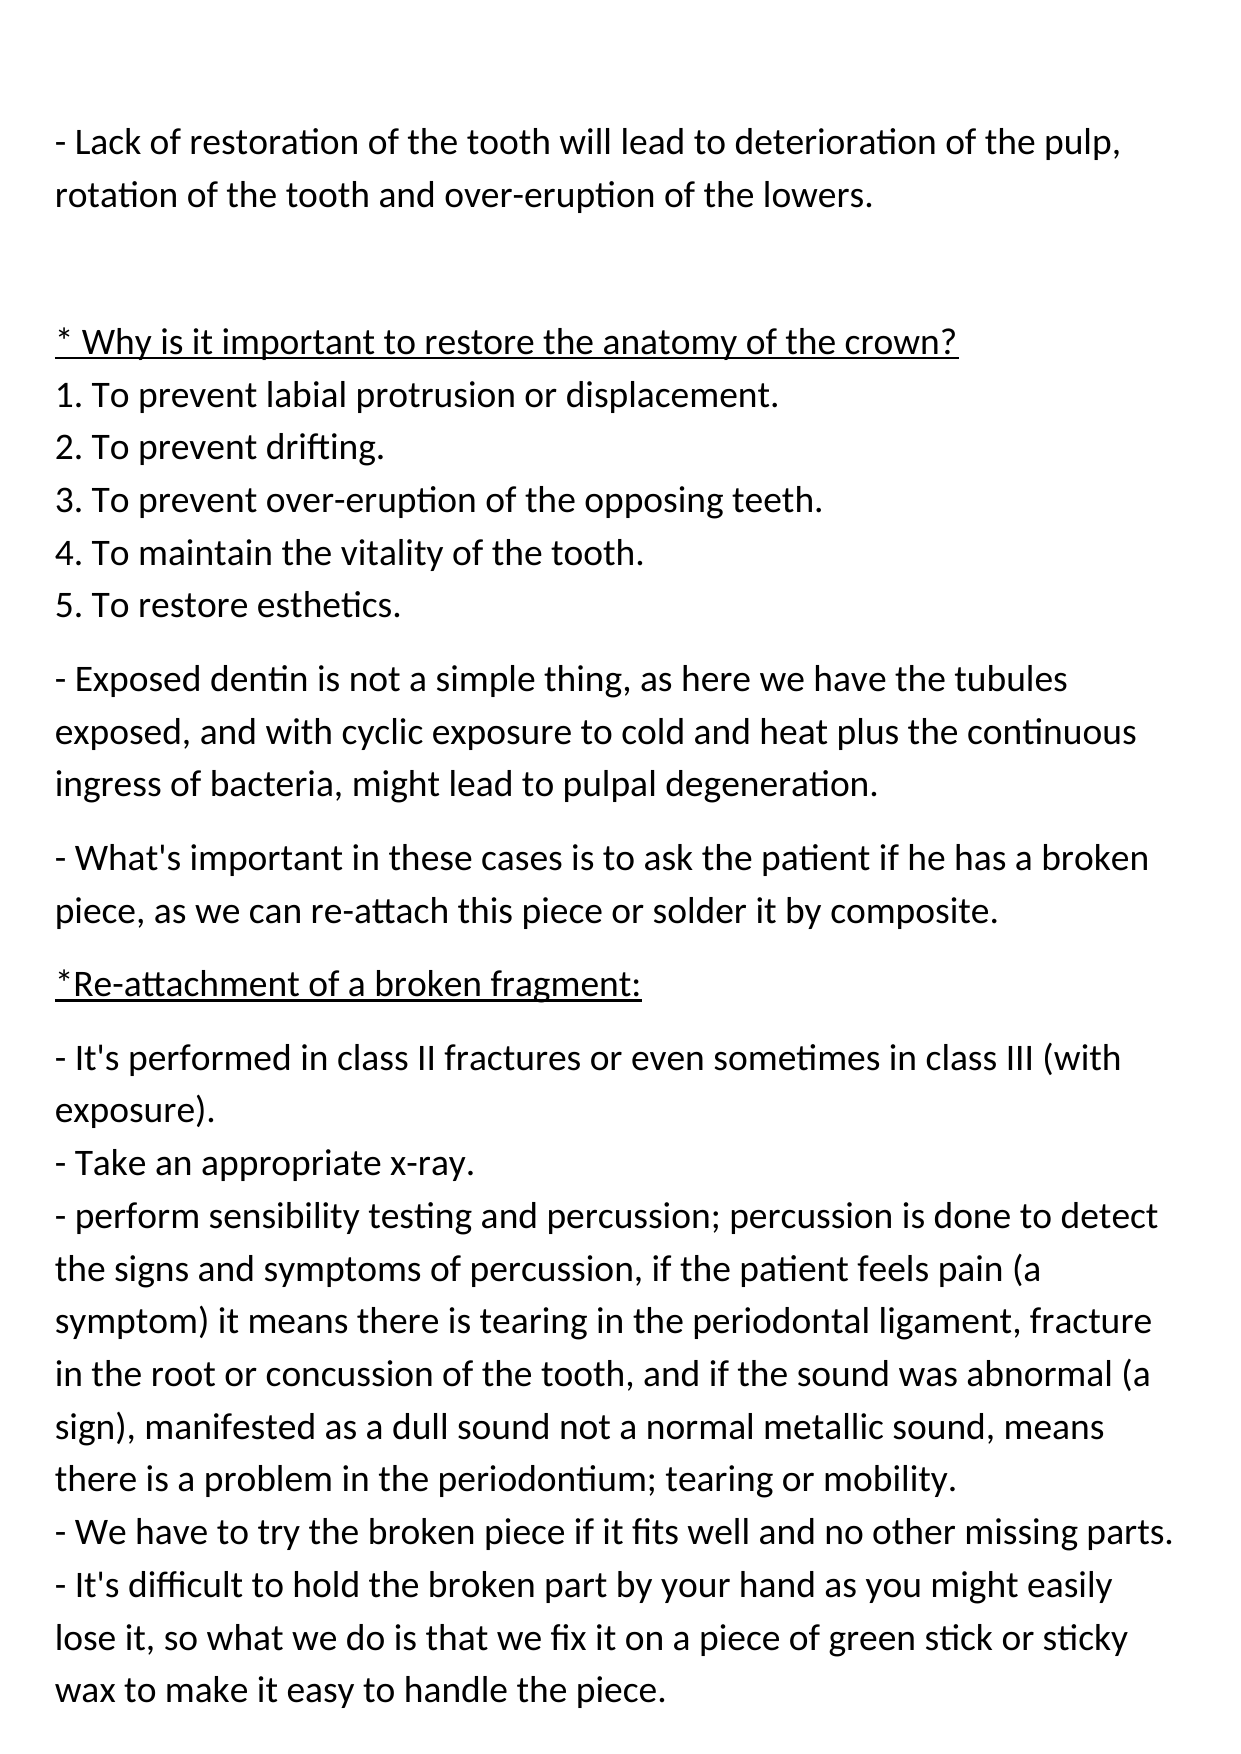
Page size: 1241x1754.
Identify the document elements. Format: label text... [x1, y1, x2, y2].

text *Re-attachment of a broken fragment: [54, 960, 1177, 1006]
text - Lack of restoration of the tooth will lead to deterioration of the pulp, rotation of the tooth and over-eruption of the lowers. [54, 118, 1206, 217]
text - What's important in these cases is to ask the patient if he has a broken piece, as we can re-attach this piece or solder it by composite. [54, 834, 1177, 932]
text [54, 1034, 1177, 1712]
text * Why is it important to restore the anatomy of the crown? 1. To prevent labial protrusion or displacement. 2. To prevent drifting. 3. To prevent over-eruption of the opposing teeth. 4. To maintain the vitality of the tooth. 5. To restore esthetics. [54, 318, 1206, 627]
text - Exposed dentin is not a simple thing, as here we have the tubules exposed, and with cyclic exposure to cold and heat plus the continuous ingress of bacteria, might lead to pulpal degeneration. [54, 655, 1177, 806]
